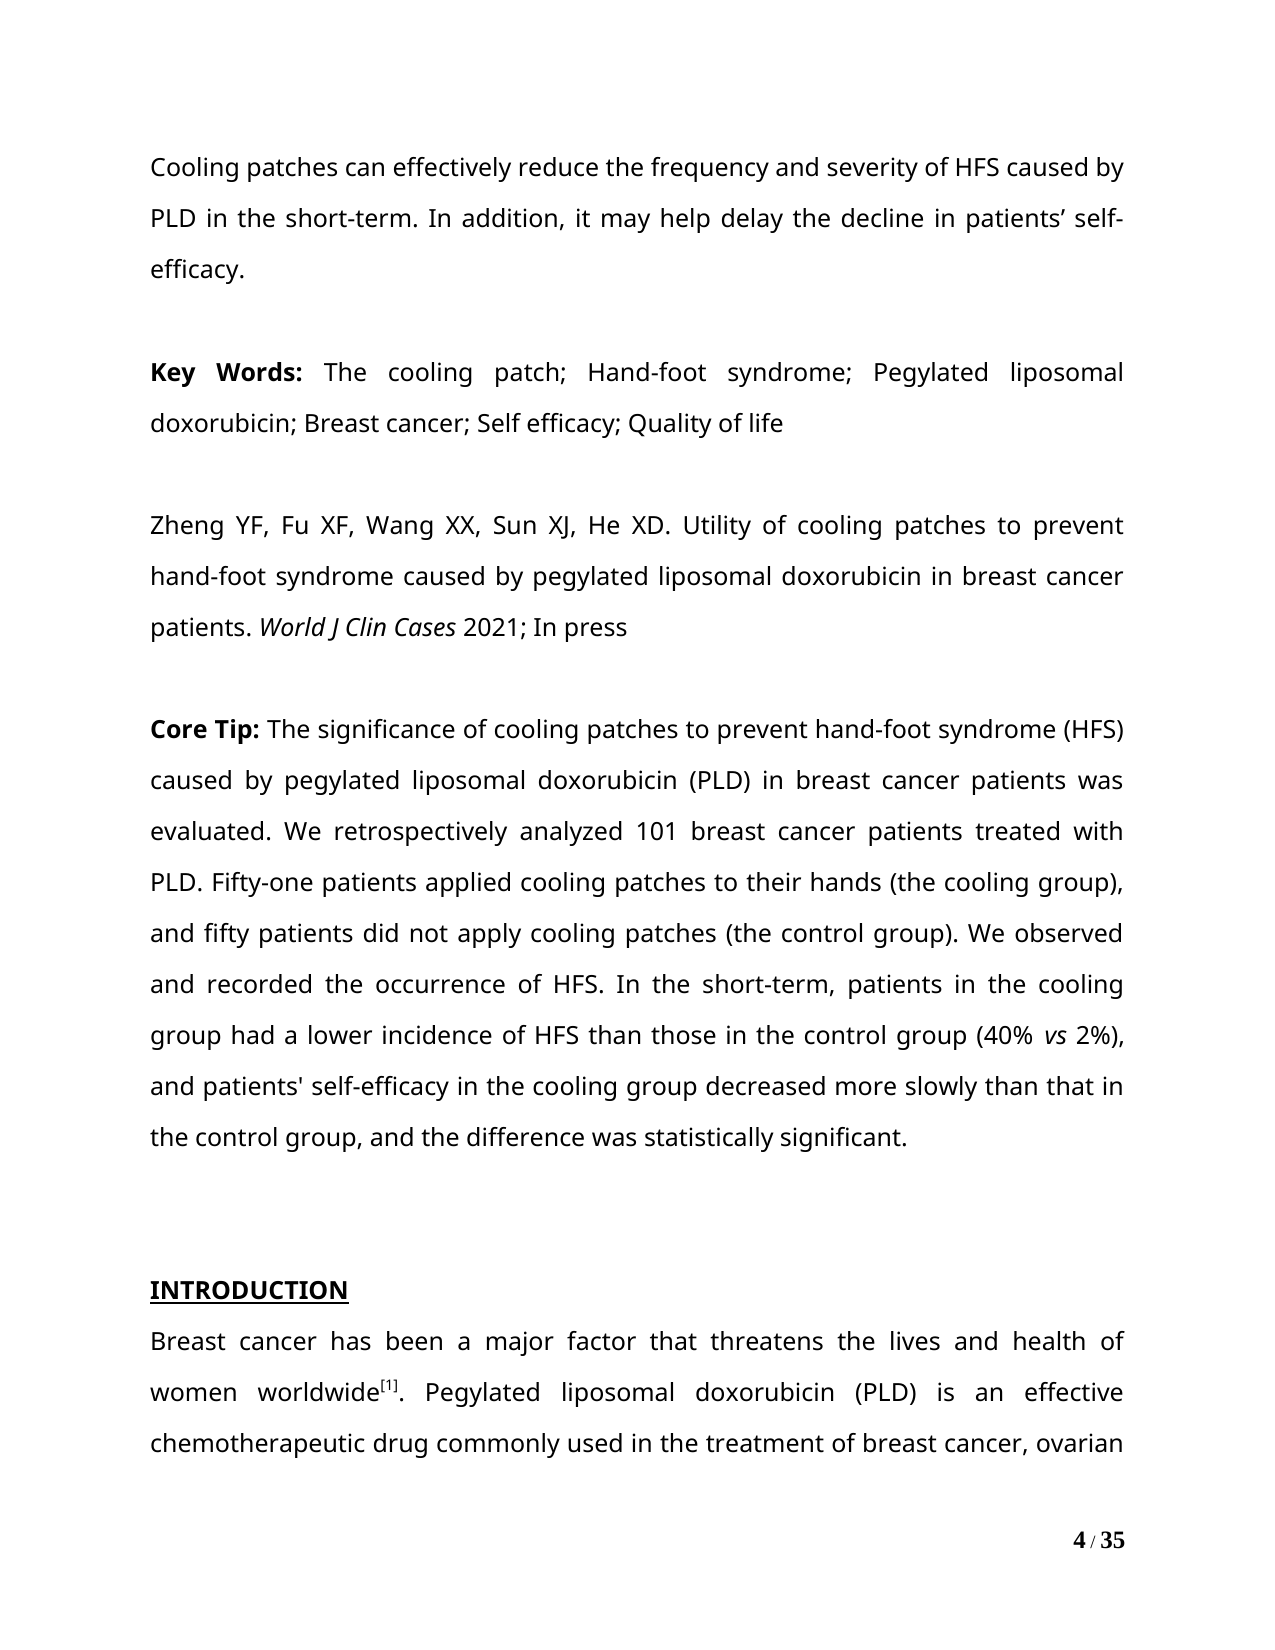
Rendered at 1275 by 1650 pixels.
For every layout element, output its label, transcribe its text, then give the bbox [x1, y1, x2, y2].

text Zheng YF, Fu XF, Wang XX, Sun XJ, He XD. Utility of cooling patches to prevent hand-foot syndrome caused by pegylated liposomal doxorubicin in breast cancer patients. World J Clin Cases 2021; In press [150, 507, 1125, 643]
text INTRODUCTION [150, 1273, 1125, 1307]
text Cooling patches can effectively reduce the frequency and severity of HFS caused by PLD in the short-term. In addition, it may help delay the decline in patients’ self-efficacy. [150, 150, 1125, 286]
text Core Tip: The significance of cooling patches to prevent hand-foot syndrome (HFS) caused by pegylated liposomal doxorubicin (PLD) in breast cancer patients was evaluated. We retrospectively analyzed 101 breast cancer patients treated with PLD. Fifty-one patients applied cooling patches to their hands (the cooling group), and fifty patients did not apply cooling patches (the control group). We observed and recorded the occurrence of HFS. In the short-term, patients in the cooling group had a lower incidence of HFS than those in the control group (40% vs 2%), and patients' self-efficacy in the cooling group decreased more slowly than that in the control group, and the difference was statistically significant. [150, 711, 1125, 1154]
text Key Words: The cooling patch; Hand-foot syndrome; Pegylated liposomal doxorubicin; Breast cancer; Self efficacy; Quality of life [150, 354, 1125, 439]
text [150, 1324, 1125, 1460]
